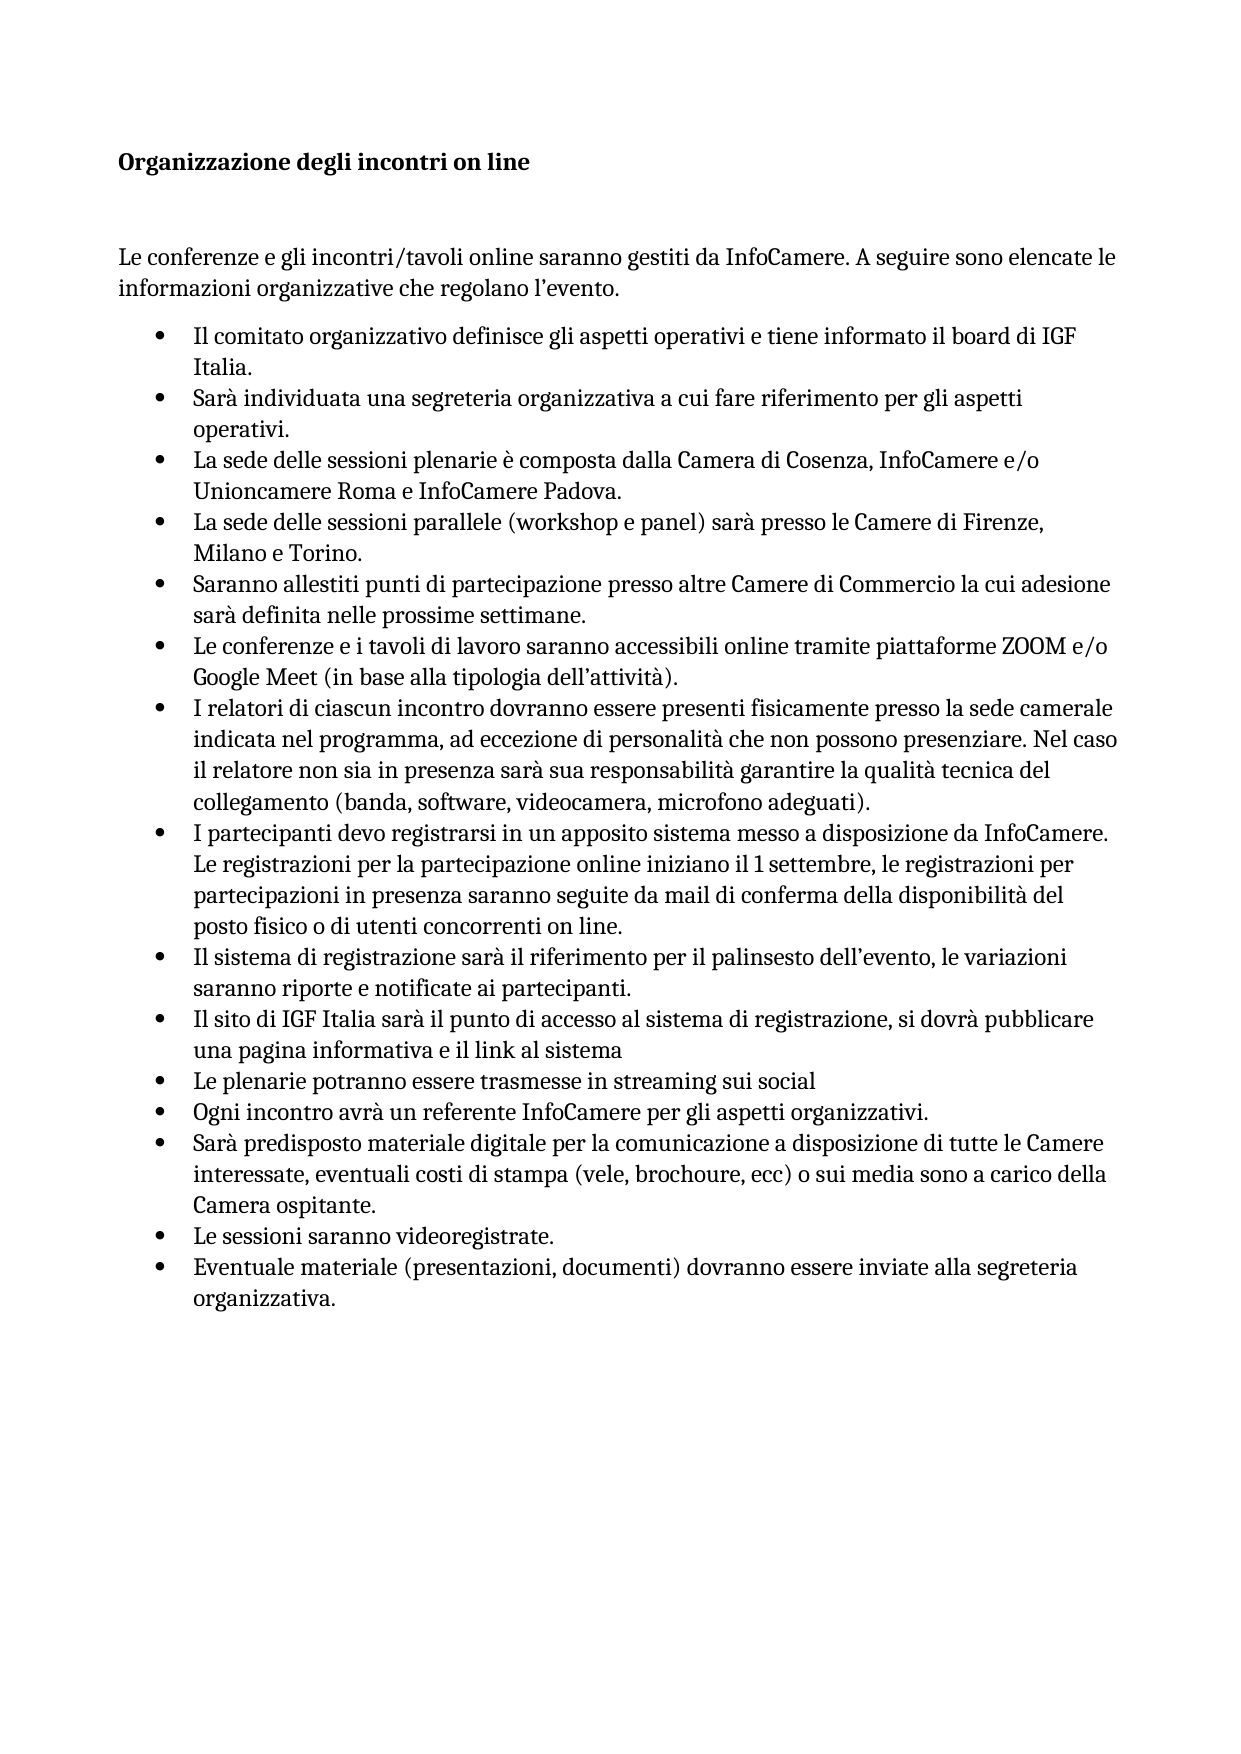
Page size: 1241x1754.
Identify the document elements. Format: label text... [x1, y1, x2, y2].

list La sede delle sessioni parallele (workshop e panel) sarà presso le Camere di Firenze, Milano e Torino. [156, 508, 1122, 568]
list Eventuale materiale (presentazioni, documenti) dovranno essere inviate alla segreteria organizzativa. [156, 1253, 1122, 1313]
list La sede delle sessioni plenarie è composta dalla Camera di Cosenza, InfoCamere e/o Unioncamere Roma e InfoCamere Padova. [156, 446, 1122, 506]
list Ogni incontro avrà un referente InfoCamere per gli aspetti organizzativi. [156, 1098, 1122, 1127]
list I relatori di ciascun incontro dovranno essere presenti fisicamente presso la sede camerale indicata nel programma, ad eccezione di personalità che non possono presenziare. Nel caso il relatore non sia in presenza sarà sua responsabilità garantire la qualità tecnica del collegamento (banda, software, videocamera, microfono adeguati). [156, 694, 1122, 816]
list Saranno allestiti punti di partecipazione presso altre Camere di Commercio la cui adesione sarà definita nelle prossime settimane. [156, 570, 1122, 630]
text Le conferenze e gli incontri/tavoli online saranno gestiti da InfoCamere. A seguire sono elencate le informazioni organizzative che regolano l’evento. [118, 243, 1122, 303]
list Le sessioni saranno videoregistrate. [156, 1222, 1122, 1251]
list Sarà individuata una segreteria organizzativa a cui fare riferimento per gli aspetti operativi. [156, 384, 1122, 444]
list Il comitato organizzativo definisce gli aspetti operativi e tiene informato il board di IGF Italia. [156, 322, 1122, 382]
text Organizzazione degli incontri on line [118, 148, 1122, 176]
list Sarà predisposto materiale digitale per la comunicazione a disposizione di tutte le Camere interessate, eventuali costi di stampa (vele, brochoure, ecc) o sui media sono a carico della Camera ospitante. [156, 1129, 1122, 1220]
list Il sito di IGF Italia sarà il punto di accesso al sistema di registrazione, si dovrà pubblicare una pagina informativa e il link al sistema [156, 1005, 1122, 1064]
list Le conferenze e i tavoli di lavoro saranno accessibili online tramite piattaforme ZOOM e/o Google Meet (in base alla tipologia dell’attività). [156, 632, 1122, 692]
list Il sistema di registrazione sarà il riferimento per il palinsesto dell’evento, le variazioni saranno riporte e notificate ai partecipanti. [156, 943, 1122, 1002]
list I partecipanti devo registrarsi in un apposito sistema messo a disposizione da InfoCamere. Le registrazioni per la partecipazione online iniziano il 1 settembre, le registrazioni per partecipazioni in presenza saranno seguite da mail di conferma della disponibilità del posto fisico o di utenti concorrenti on line. [156, 818, 1122, 940]
list Le plenarie potranno essere trasmesse in streaming sui social [156, 1067, 1122, 1096]
